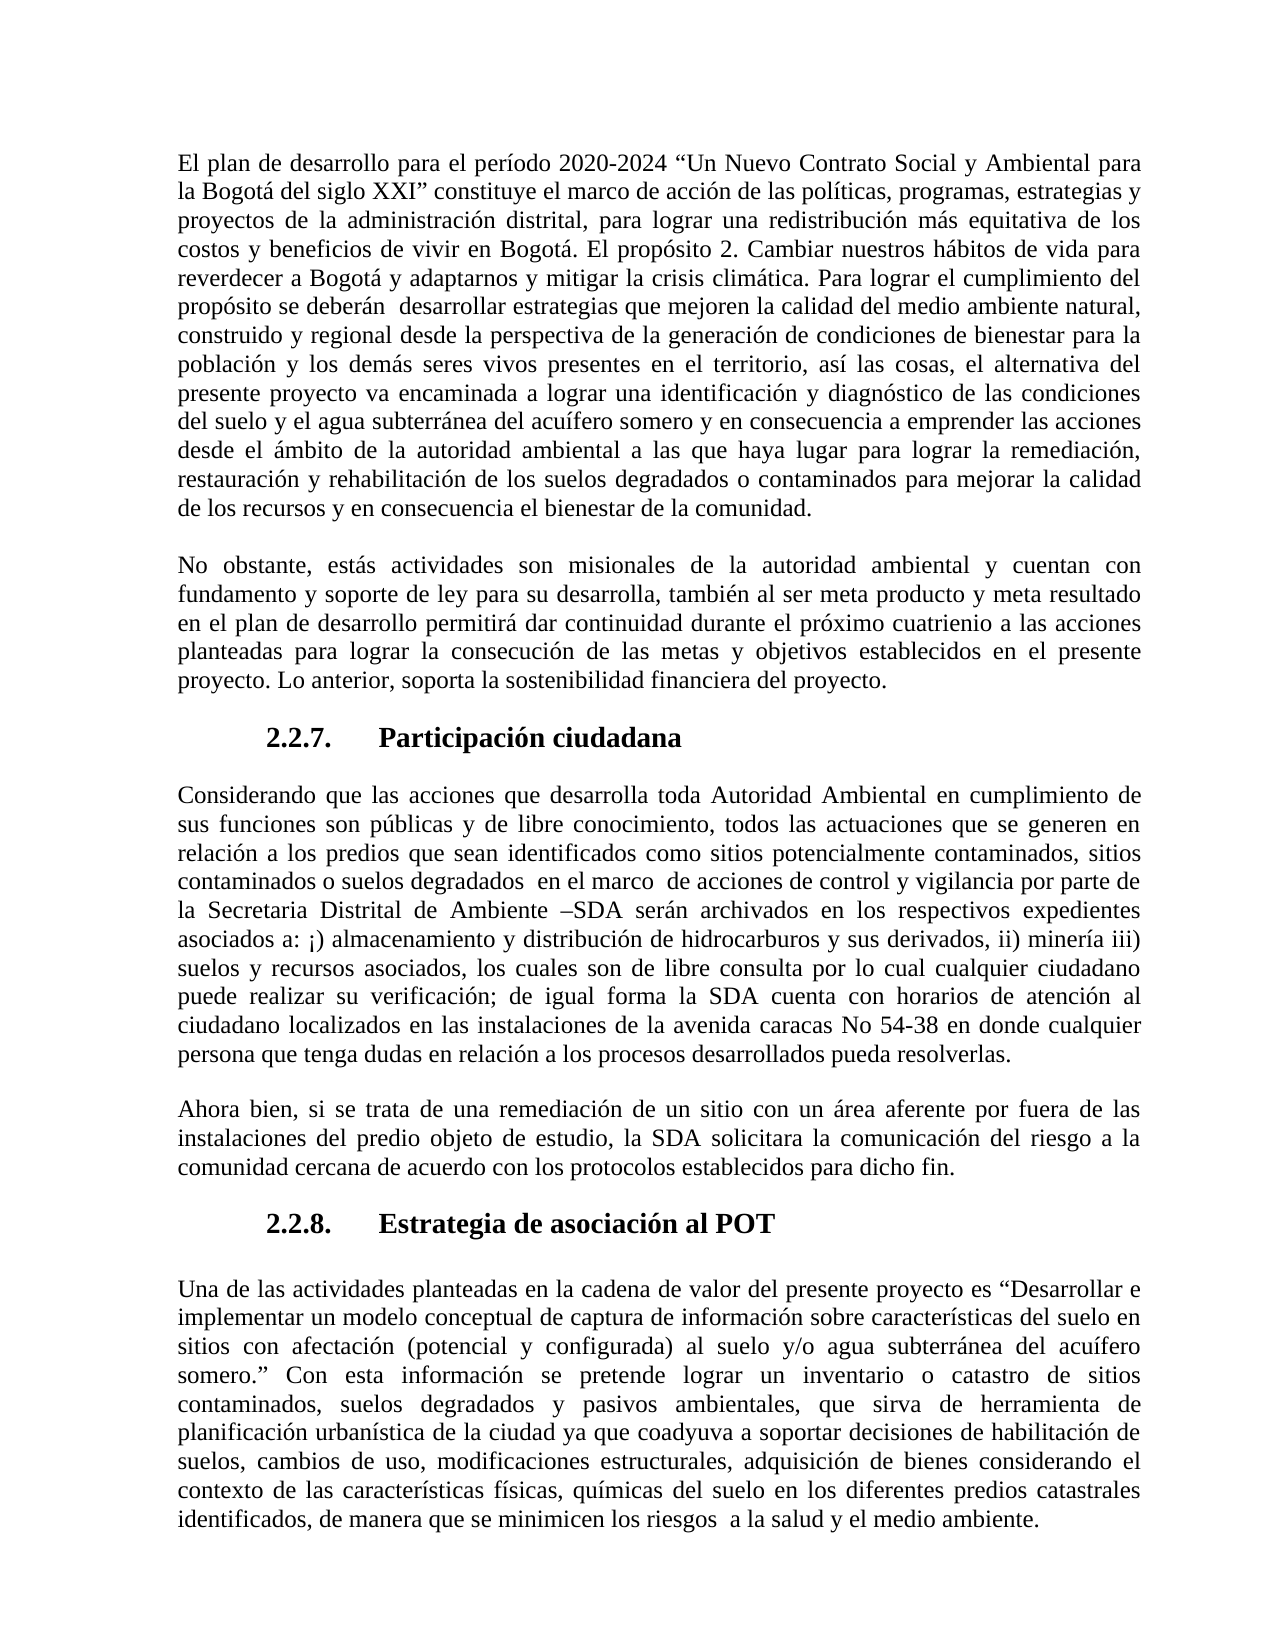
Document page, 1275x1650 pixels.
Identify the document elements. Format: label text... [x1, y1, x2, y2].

text No obstante, estás actividades son misionales de la autoridad ambiental y cuentan con fundamento y soporte de ley para su desarrolla, también al ser meta producto y meta resultado en el plan de desarrollo permitirá dar continuidad durante el próximo cuatrienio a las acciones planteadas para lograr la consecución de las metas y objetivos establecidos en el presente proyecto. Lo anterior, soporta la sostenibilidad financiera del proyecto. [177, 550, 1142, 694]
text Ahora bien, si se trata de una remediación de un sitio con un área aferente por fuera de las instalaciones del predio objeto de estudio, la SDA solicitara la comunicación del riesgo a la comunidad cercana de acuerdo con los protocolos establecidos para dicho fin. [177, 1094, 1142, 1180]
text El plan de desarrollo para el período 2020-2024 “Un Nuevo Contrato Social y Ambiental para la Bogotá del siglo XXI” constituye el marco de acción de las políticas, programas, estrategias y proyectos de la administración distrital, para lograr una redistribución más equitativa de los costos y beneficios de vivir en Bogotá. El propósito 2. Cambiar nuestros hábitos de vida para reverdecer a Bogotá y adaptarnos y mitigar la crisis climática. Para lograr el cumplimiento del propósito se deberán desarrollar estrategias que mejoren la calidad del medio ambiente natural, construido y regional desde la perspectiva de la generación de condiciones de bienestar para la población y los demás seres vivos presentes en el territorio, así las cosas, el alternativa del presente proyecto va encaminada a lograr una identificación y diagnóstico de las condiciones del suelo y el agua subterránea del acuífero somero y en consecuencia a emprender las acciones desde el ámbito de la autoridad ambiental a las que haya lugar para lograr la remediación, restauración y rehabilitación de los suelos degradados o contaminados para mejorar la calidad de los recursos y en consecuencia el bienestar de la comunidad. [177, 148, 1142, 521]
text Una de las actividades planteadas en la cadena de valor del presente proyecto es “Desarrollar e implementar un modelo conceptual de captura de información sobre características del suelo en sitios con afectación (potencial y configurada) al suelo y/o agua subterránea del acuífero somero.” Con esta información se pretende lograr un inventario o catastro de sitios contaminados, suelos degradados y pasivos ambientales, que sirva de herramienta de planificación urbanística de la ciudad ya que coadyuva a soportar decisiones de habilitación de suelos, cambios de uso, modificaciones estructurales, adquisición de bienes considerando el contexto de las características físicas, químicas del suelo en los diferentes predios catastrales identificados, de manera que se minimicen los riesgos a la salud y el medio ambiente. [177, 1274, 1142, 1532]
text Considerando que las acciones que desarrolla toda Autoridad Ambiental en cumplimiento de sus funciones son públicas y de libre conocimiento, todos las actuaciones que se generen en relación a los predios que sean identificados como sitios potencialmente contaminados, sitios contaminados o suelos degradados en el marco de acciones de control y vigilancia por parte de la Secretaria Distrital de Ambiente –SDA serán archivados en los respectivos expedientes asociados a: ¡) almacenamiento y distribución de hidrocarburos y sus derivados, ii) minería iii) suelos y recursos asociados, los cuales son de libre consulta por lo cual cualquier ciudadano puede realizar su verificación; de igual forma la SDA cuenta con horarios de atención al ciudadano localizados en las instalaciones de la avenida caracas No 54-38 en donde cualquier persona que tenga dudas en relación a los procesos desarrollados pueda resolverlas. [177, 780, 1142, 1068]
list Participación ciudadana [266, 720, 1142, 754]
list Estrategia de asociación al POT [266, 1207, 1142, 1240]
